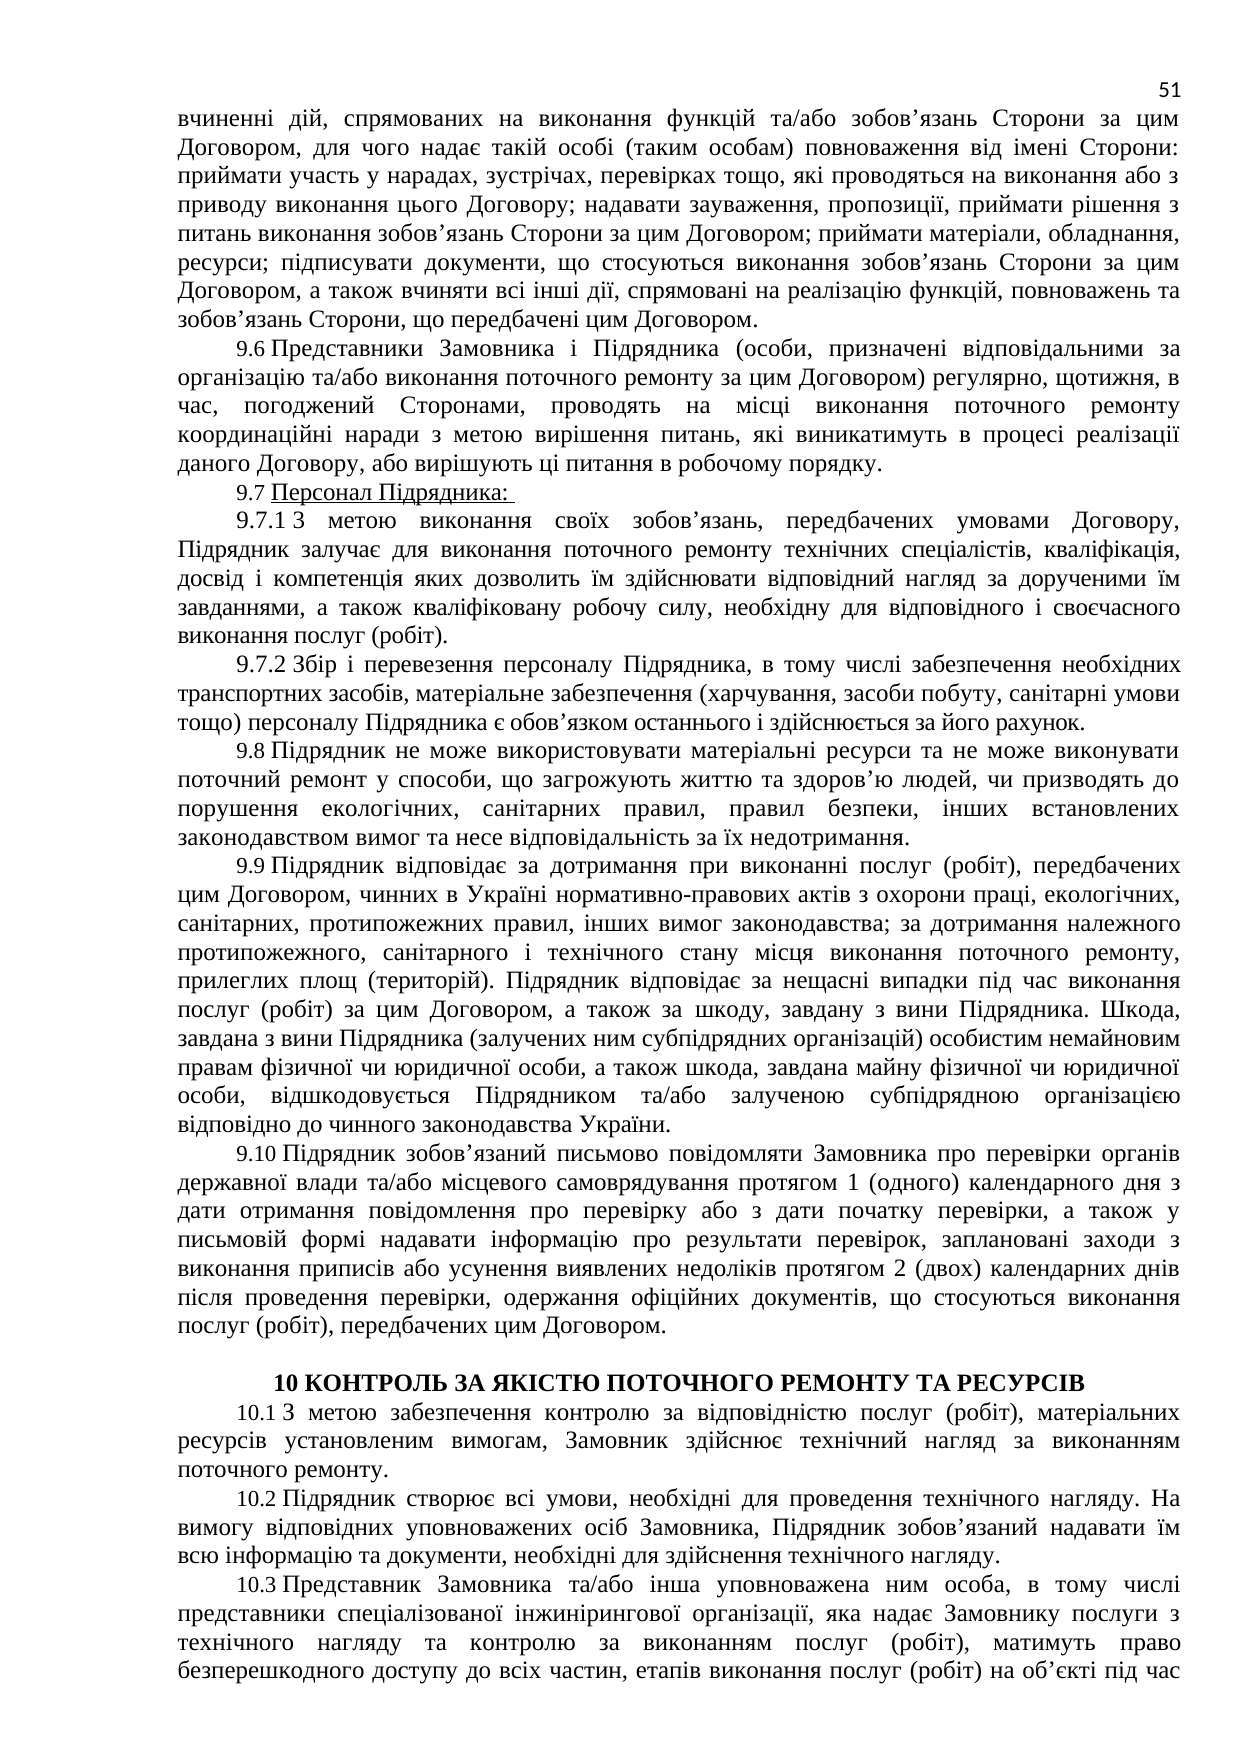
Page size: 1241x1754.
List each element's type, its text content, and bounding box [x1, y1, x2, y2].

list Збір і перевезення персоналу Підрядника, в тому числі забезпечення необхідних транспортних засобів, матеріальне забезпечення (харчування, засоби побуту, санітарні умови тощо) персоналу Підрядника є обов’язком останнього і здійснюється за його рахунок. [177, 649, 1181, 736]
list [177, 103, 1181, 333]
list Підрядник відповідає за дотримання при виконанні послуг (робіт), передбачених цим Договором, чинних в Україні нормативно-правових актів з охорони праці, екологічних, санітарних, протипожежних правил, інших вимог законодавства; за дотримання належного протипожежного, санітарного і технічного стану місця виконання поточного ремонту, прилеглих площ (територій). Підрядник відповідає за нещасні випадки під час виконання послуг (робіт) за цим Договором, а також за шкоду, завдану з вини Підрядника. Шкода, завдана з вини Підрядника (залучених ним субпідрядних організацій) особистим немайновим правам фізичної чи юридичної особи, а також шкода, завдана майну фізичної чи юридичної особи, відшкодовується Підрядником та/або залученою субпідрядною організацією відповідно до чинного законодавства України. [177, 851, 1181, 1138]
list Підрядник не може використовувати матеріальні ресурси та не може виконувати поточний ремонт у способи, що загрожують життю та здоров’ю людей, чи призводять до порушення екологічних, санітарних правил, правил безпеки, інших встановлених законодавством вимог та несе відповідальність за їх недотримання. [177, 736, 1181, 851]
list Персонал Підрядника: [177, 477, 1181, 506]
list Представники Замовника і Підрядника (особи, призначені відповідальними за організацію та/або виконання поточного ремонту за цим Договором) регулярно, щотижня, в час, погоджений Сторонами, проводять на місці виконання поточного ремонту координаційні наради з метою вирішення питань, які виникатимуть в процесі реалізації даного Договору, або вирішують ці питання в робочому порядку. [177, 333, 1181, 477]
list З метою забезпечення контролю за відповідністю послуг (робіт), матеріальних ресурсів установленим вимогам, Замовник здійснює технічний нагляд за виконанням поточного ремонту. [177, 1397, 1181, 1483]
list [177, 1569, 1181, 1684]
list Підрядник зобов’язаний письмово повідомляти Замовника про перевірки органів державної влади та/або місцевого самоврядування протягом 1 (одного) календарного дня з дати отримання повідомлення про перевірку або з дати початку перевірки, а також у письмовій формі надавати інформацію про результати перевірок, заплановані заходи з виконання приписів або усунення виявлених недоліків протягом 2 (двох) календарних днів після проведення перевірки, одержання офіційних документів, що стосуються виконання послуг (робіт), передбачених цим Договором. [177, 1138, 1181, 1339]
list контролЬ за якістю ПОТОЧНОГО РЕМОНТУ ТА ресурсів [177, 1368, 1181, 1397]
list Підрядник створює всі умови, необхідні для проведення технічного нагляду. На вимогу відповідних уповноважених осіб Замовника, Підрядник зобов’язаний надавати їм всю інформацію та документи, необхідні для здійснення технічного нагляду. [177, 1483, 1181, 1569]
list 3 метою виконання своїх зобов’язань, передбачених умовами Договору, Підрядник залучає для виконання поточного ремонту технічних спеціалістів, кваліфікація, досвід і компетенція яких дозволить їм здійснювати відповідний нагляд за дорученими їм завданнями, а також кваліфіковану робочу силу, необхідну для відповідного і своєчасного виконання послуг (робіт). [177, 506, 1181, 649]
